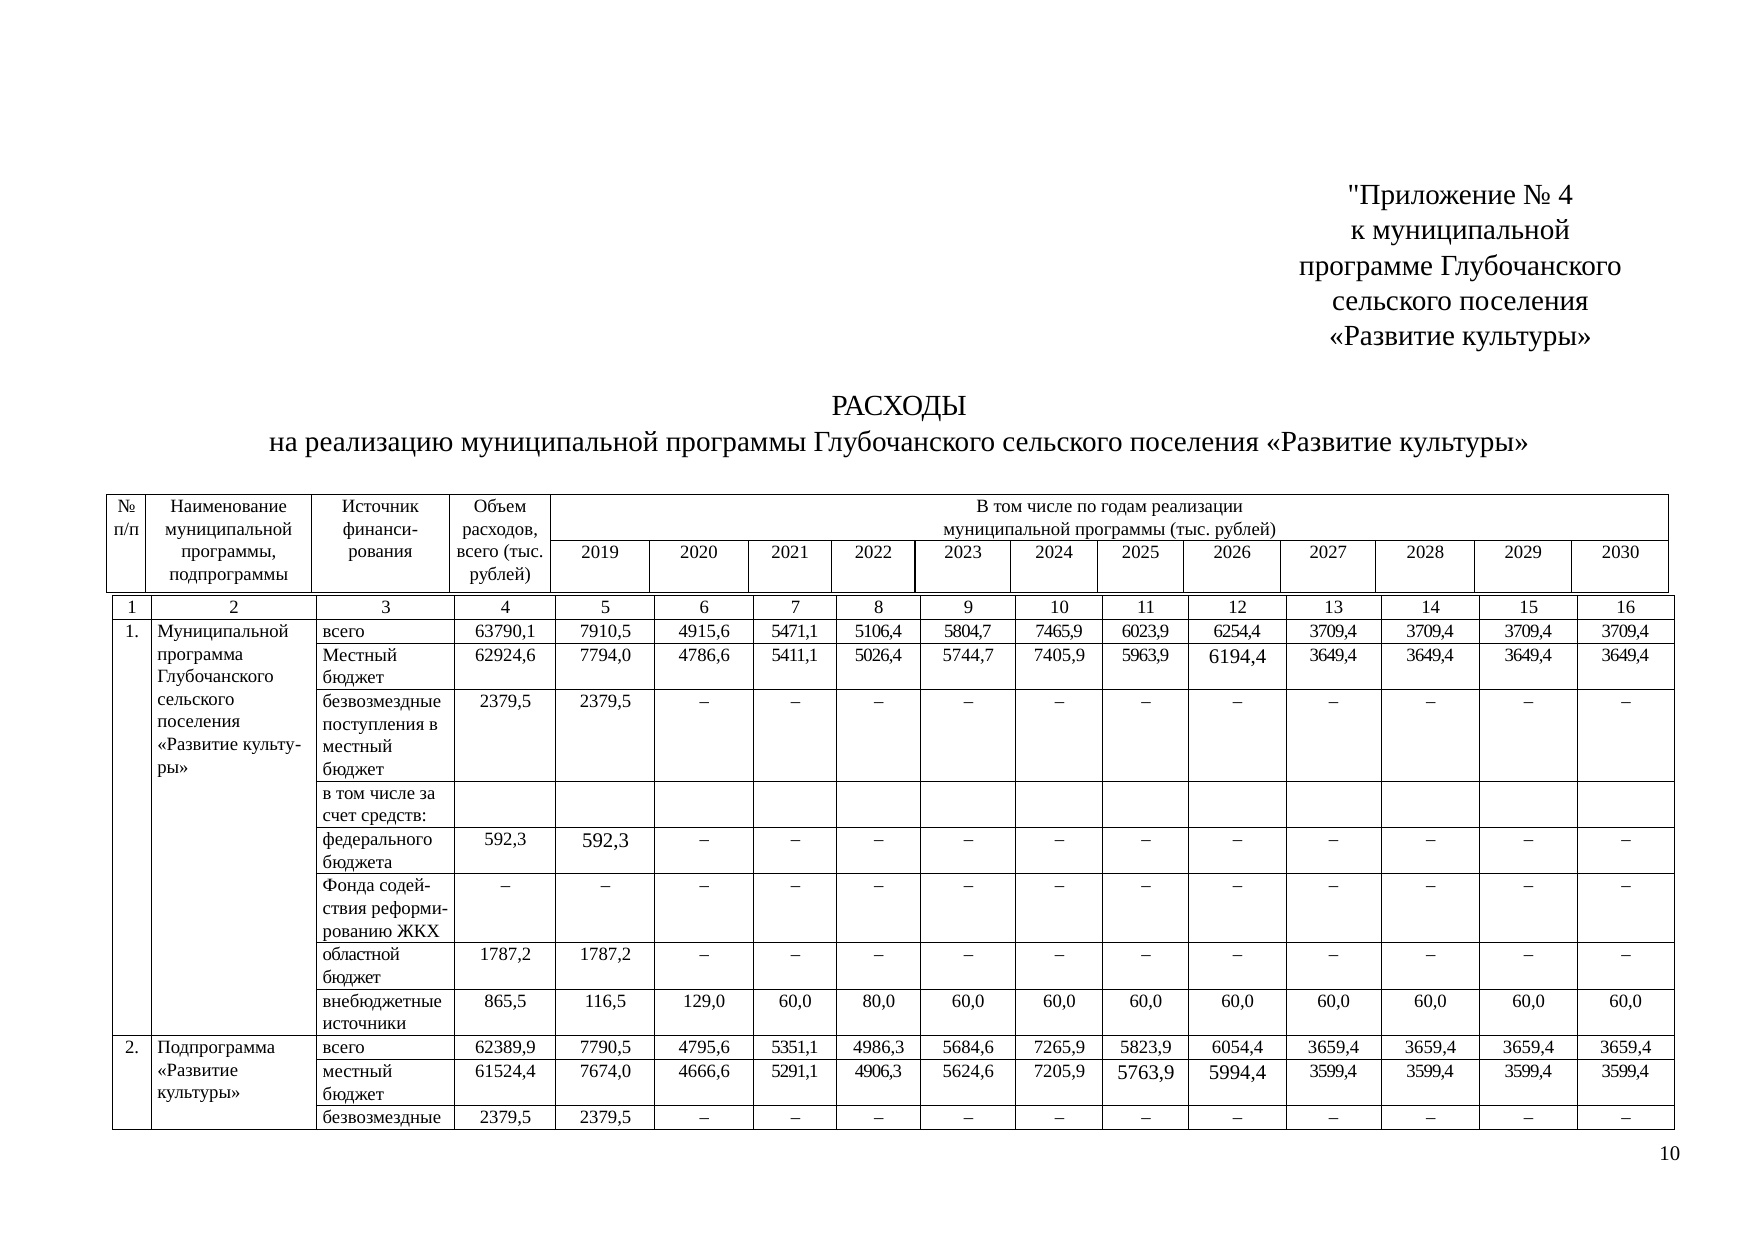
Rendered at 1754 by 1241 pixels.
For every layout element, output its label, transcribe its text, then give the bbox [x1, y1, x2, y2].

table_cell – [1382, 690, 1479, 781]
table_cell Муниципальной программа Глубочанского сельского поселения «Развитие культуры» [152, 620, 316, 1035]
table_header 6 [655, 596, 753, 619]
table_cell – [921, 943, 1015, 989]
table_header Источник финансирования [312, 495, 449, 592]
table_cell – [1016, 943, 1102, 989]
table_cell – [837, 1106, 920, 1129]
table_cell – [1016, 874, 1102, 942]
table_cell безвозмездные поступления в местный бюджет [317, 690, 454, 781]
table_cell – [1578, 828, 1674, 873]
table_cell 3659,4 [1287, 1036, 1381, 1059]
table_header 8 [837, 596, 920, 619]
table_header 9 [921, 596, 1015, 619]
table_cell 7205,9 [1016, 1060, 1102, 1105]
table_cell – [1480, 828, 1577, 873]
table_cell 80,0 [837, 990, 920, 1035]
table_cell 2019 [551, 541, 649, 592]
table_header В том числе по годам реализации муниципальной программы (тыс. рублей) [551, 495, 1668, 540]
table_cell [1578, 782, 1674, 827]
table_cell – [1382, 828, 1479, 873]
table_cell 2022 [832, 541, 914, 592]
table_cell 3659,4 [1578, 1036, 1674, 1059]
table_cell 5763,9 [1103, 1060, 1188, 1105]
table_cell 2021 [749, 541, 831, 592]
table_cell 3599,4 [1287, 1060, 1381, 1105]
table_cell – [1382, 874, 1479, 942]
table_header 1 [113, 596, 151, 619]
table_cell 5744,7 [921, 644, 1015, 689]
table_cell 3709,4 [1578, 620, 1674, 643]
table_cell 3599,4 [1480, 1060, 1577, 1105]
table_cell 7465,9 [1016, 620, 1102, 643]
table_cell 2379,5 [455, 690, 555, 781]
table_header 14 [1382, 596, 1479, 619]
table_header 12 [1189, 596, 1286, 619]
table_cell [837, 782, 920, 827]
table_cell областной бюджет [317, 943, 454, 989]
table_cell 60,0 [1382, 990, 1479, 1035]
table_cell 4795,6 [655, 1036, 753, 1059]
table_cell 5411,1 [754, 644, 836, 689]
table_cell 2379,5 [556, 690, 654, 781]
table_cell 5963,9 [1103, 644, 1188, 689]
table_cell – [837, 690, 920, 781]
table_cell [754, 782, 836, 827]
table_cell 3709,4 [1287, 620, 1381, 643]
table_cell 60,0 [1103, 990, 1188, 1035]
table_cell – [1103, 828, 1188, 873]
text к муниципальной [1240, 212, 1680, 246]
table_cell 592,3 [556, 828, 654, 873]
table_cell – [1480, 690, 1577, 781]
table_cell 61524,4 [455, 1060, 555, 1105]
table_header 11 [1103, 596, 1188, 619]
table_cell 4786,6 [655, 644, 753, 689]
table_cell 2029 [1475, 541, 1571, 592]
text "Приложение № 4 [1240, 177, 1680, 211]
table_cell 7265,9 [1016, 1036, 1102, 1059]
table_cell 60,0 [1189, 990, 1286, 1035]
table_cell – [455, 874, 555, 942]
table_cell всего [317, 1036, 454, 1059]
table_header Наименование муниципальной программы, подпрограммы [146, 495, 311, 592]
table_header 3 [317, 596, 454, 619]
table_cell федерального бюджета [317, 828, 454, 873]
table_cell 60,0 [1578, 990, 1674, 1035]
table_cell – [754, 690, 836, 781]
table_cell – [1016, 1106, 1102, 1129]
table_cell [1016, 782, 1102, 827]
table_cell – [1578, 943, 1674, 989]
table_cell 6023,9 [1103, 620, 1188, 643]
table_cell 2379,5 [455, 1106, 555, 1129]
text программе Глубочанского сельского поселения [1240, 248, 1680, 316]
table_cell 4915,6 [655, 620, 753, 643]
table_cell 2025 [1098, 541, 1183, 592]
table_cell 60,0 [754, 990, 836, 1035]
table_cell 60,0 [1287, 990, 1381, 1035]
table_cell внебюджетные источники [317, 990, 454, 1035]
table_cell 2379,5 [556, 1106, 654, 1129]
table_cell 3599,4 [1382, 1060, 1479, 1105]
table_cell 5624,6 [921, 1060, 1015, 1105]
table_cell – [1578, 690, 1674, 781]
table_cell 865,5 [455, 990, 555, 1035]
table_cell 129,0 [655, 990, 753, 1035]
table_cell – [1287, 1106, 1381, 1129]
table_cell всего [317, 620, 454, 643]
table_cell 2023 [916, 541, 1010, 592]
table_cell 2030 [1572, 541, 1668, 592]
table_cell 2028 [1376, 541, 1474, 592]
table_cell 6254,4 [1189, 620, 1286, 643]
table_cell – [754, 943, 836, 989]
table_cell 5684,6 [921, 1036, 1015, 1059]
table_cell 7790,5 [556, 1036, 654, 1059]
table_header 5 [556, 596, 654, 619]
table_cell местный бюджет [317, 1060, 454, 1105]
table_cell 7674,0 [556, 1060, 654, 1105]
text РАСХОДЫ [118, 388, 1680, 422]
table_cell 2027 [1281, 541, 1375, 592]
table_cell Фонда содействия реформированию ЖКХ [317, 874, 454, 942]
table_cell [1287, 782, 1381, 827]
table_cell – [1189, 874, 1286, 942]
table_cell 62389,9 [455, 1036, 555, 1059]
table_cell 1787,2 [455, 943, 555, 989]
table_cell – [754, 1106, 836, 1129]
table_cell – [1480, 943, 1577, 989]
table_cell – [837, 828, 920, 873]
table_cell 2020 [650, 541, 748, 592]
table_cell 4986,3 [837, 1036, 920, 1059]
table_cell [1189, 782, 1286, 827]
table_cell 3709,4 [1382, 620, 1479, 643]
table_cell – [1103, 874, 1188, 942]
table_cell [455, 782, 555, 827]
table_cell [1103, 782, 1188, 827]
table_cell в том числе за счет средств: [317, 782, 454, 827]
table_header 13 [1287, 596, 1381, 619]
table_cell 6194,4 [1189, 644, 1286, 689]
table_cell 4906,3 [837, 1060, 920, 1105]
table_header 16 [1578, 596, 1674, 619]
table_cell – [837, 874, 920, 942]
table_cell 4666,6 [655, 1060, 753, 1105]
table_cell 5471,1 [754, 620, 836, 643]
table_cell – [1189, 828, 1286, 873]
table_cell 2024 [1011, 541, 1097, 592]
table_header Объем расходов, всего (тыс. рублей) [450, 495, 550, 592]
table_cell 592,3 [455, 828, 555, 873]
table_cell – [1016, 690, 1102, 781]
table_cell 62924,6 [455, 644, 555, 689]
table_cell – [837, 943, 920, 989]
table_cell 63790,1 [455, 620, 555, 643]
table_cell – [1578, 1106, 1674, 1129]
table_cell 3659,4 [1382, 1036, 1479, 1059]
table_cell [921, 782, 1015, 827]
table_cell 2. [113, 1036, 151, 1129]
table_cell – [921, 1106, 1015, 1129]
table_cell 5823,9 [1103, 1036, 1188, 1059]
table_header 4 [455, 596, 555, 619]
table_header 2 [152, 596, 316, 619]
table_header 7 [754, 596, 836, 619]
table_cell – [1382, 943, 1479, 989]
table_cell 3599,4 [1578, 1060, 1674, 1105]
table_header 10 [1016, 596, 1102, 619]
table_cell 60,0 [921, 990, 1015, 1035]
table_cell – [655, 1106, 753, 1129]
table_cell 6054,4 [1189, 1036, 1286, 1059]
table_cell 2026 [1184, 541, 1280, 592]
table_header 15 [1480, 596, 1577, 619]
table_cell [317, 1106, 454, 1129]
table_cell – [754, 874, 836, 942]
table_cell 1787,2 [556, 943, 654, 989]
table_cell 5106,4 [837, 620, 920, 643]
table_cell – [1103, 943, 1188, 989]
table_cell 60,0 [1016, 990, 1102, 1035]
table_cell – [754, 828, 836, 873]
table_cell – [1287, 874, 1381, 942]
table_cell – [1480, 874, 1577, 942]
table_cell 3709,4 [1480, 620, 1577, 643]
table_cell – [1103, 1106, 1188, 1129]
table_cell – [1382, 1106, 1479, 1129]
table_cell – [655, 828, 753, 873]
table_cell – [1578, 874, 1674, 942]
table_cell 5026,4 [837, 644, 920, 689]
table_cell 3649,4 [1287, 644, 1381, 689]
table_cell 7405,9 [1016, 644, 1102, 689]
table_cell [1480, 782, 1577, 827]
table_cell 5351,1 [754, 1036, 836, 1059]
table_cell 60,0 [1480, 990, 1577, 1035]
table_cell – [1480, 1106, 1577, 1129]
text на реализацию муниципальной программы Глубочанского сельского поселения «Развитие культуры» [118, 424, 1680, 457]
table_cell – [1287, 690, 1381, 781]
table_cell [556, 782, 654, 827]
table_header № п/п [107, 495, 145, 592]
table_cell Подпрограмма «Развитие культуры» [152, 1036, 316, 1129]
table_cell – [1189, 690, 1286, 781]
table_cell 7794,0 [556, 644, 654, 689]
table_cell – [1016, 828, 1102, 873]
table_cell 3659,4 [1480, 1036, 1577, 1059]
table_cell 116,5 [556, 990, 654, 1035]
table_cell 3649,4 [1578, 644, 1674, 689]
table_cell – [556, 874, 654, 942]
text «Развитие культуры» [1240, 318, 1680, 352]
table_cell – [921, 828, 1015, 873]
table_cell – [655, 874, 753, 942]
table_cell 5291,1 [754, 1060, 836, 1105]
table_cell – [921, 874, 1015, 942]
table_cell – [1287, 828, 1381, 873]
table_cell [1382, 782, 1479, 827]
table_cell 1. [113, 620, 151, 1035]
table_cell 3649,4 [1382, 644, 1479, 689]
table_cell – [655, 943, 753, 989]
table_cell – [1189, 1106, 1286, 1129]
table_cell – [655, 690, 753, 781]
table_cell Местный бюджет [317, 644, 454, 689]
table_cell [655, 782, 753, 827]
table_cell 3649,4 [1480, 644, 1577, 689]
table_cell – [1287, 943, 1381, 989]
table_cell – [1103, 690, 1188, 781]
table_cell – [1189, 943, 1286, 989]
table_cell 7910,5 [556, 620, 654, 643]
table_cell 5994,4 [1189, 1060, 1286, 1105]
table_cell 5804,7 [921, 620, 1015, 643]
table_cell – [921, 690, 1015, 781]
